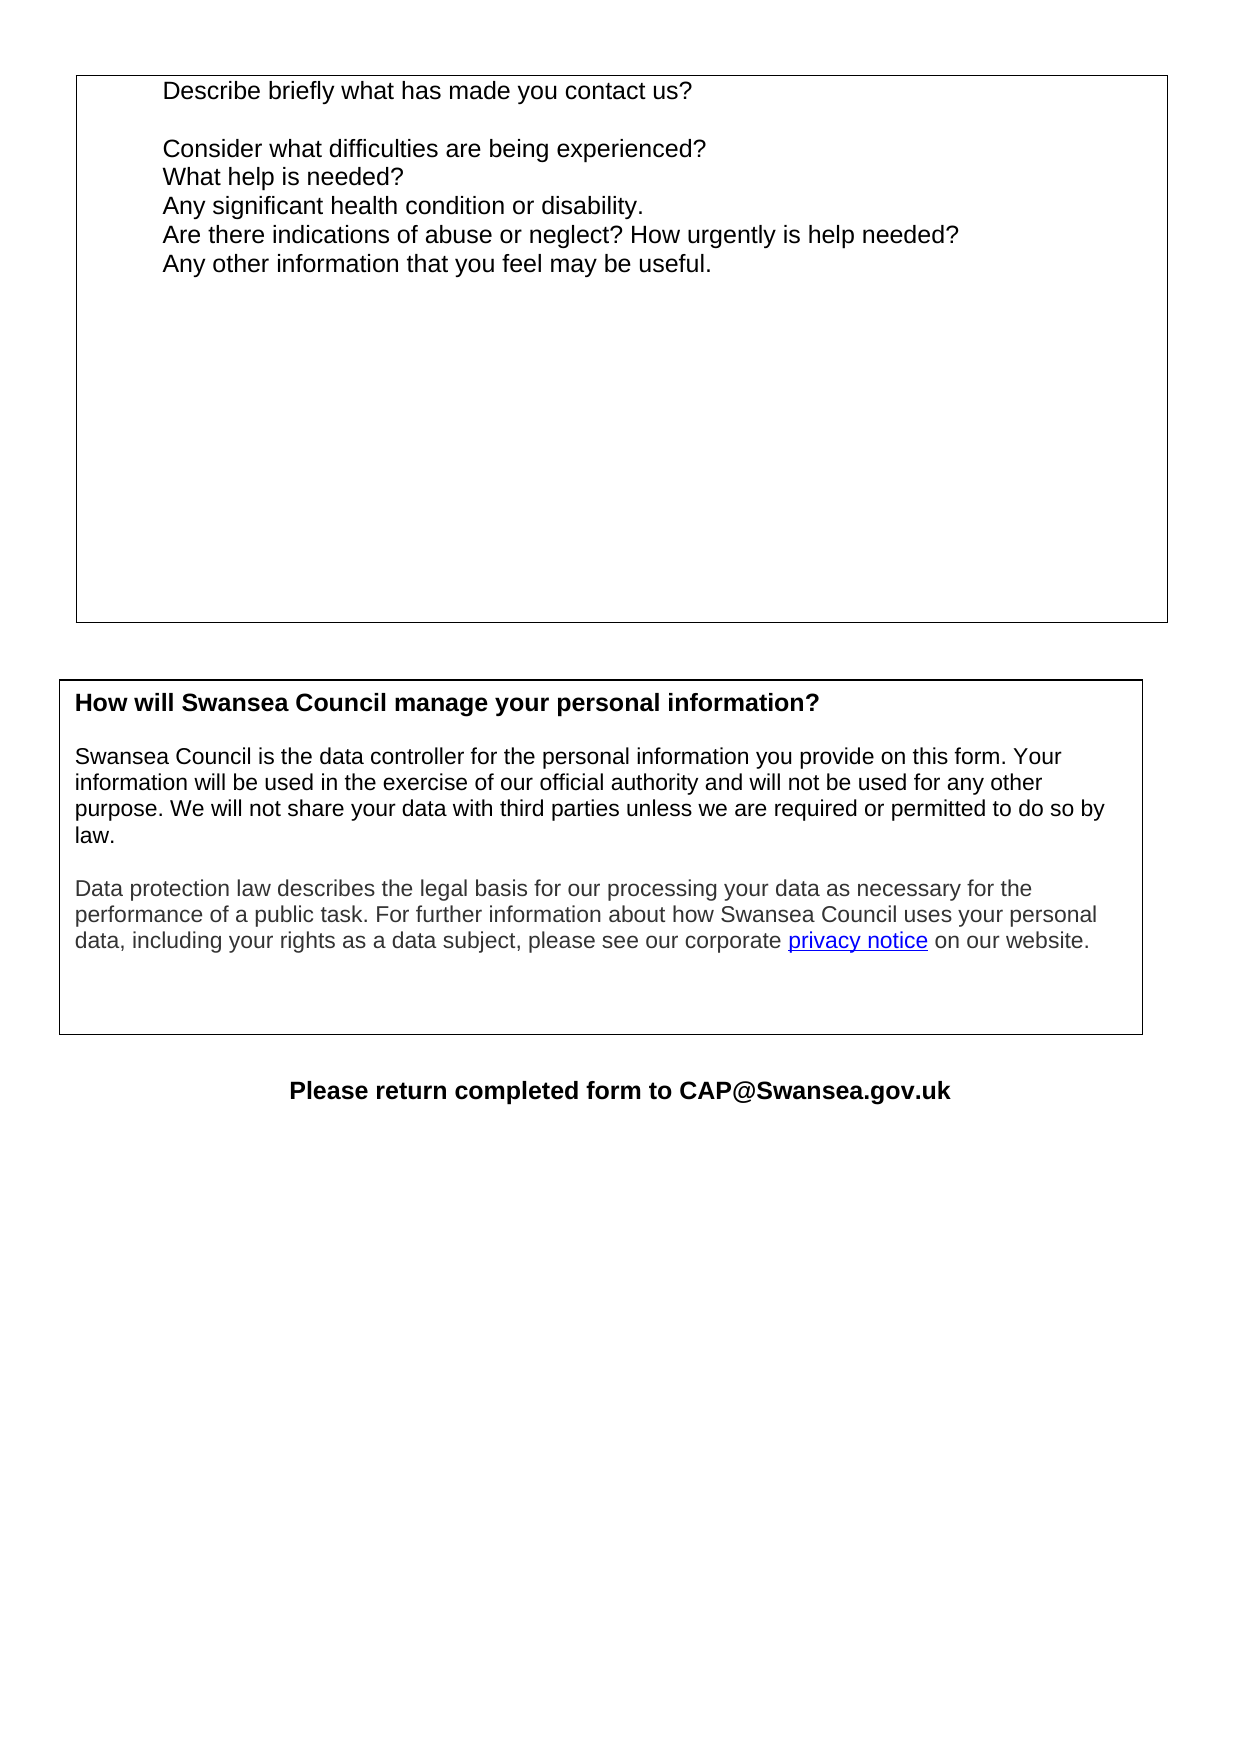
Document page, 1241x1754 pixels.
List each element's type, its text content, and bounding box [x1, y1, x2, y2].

table_cell Describe briefly what has made you contact us? Consider what difficulties are being experienced? What help is needed? Any significant health condition or disability. Are there indications of abuse or neglect? How urgently is help needed? Any other information that you feel may be useful. [77, 76, 1167, 622]
text Please return completed form to CAP@Swansea.gov.uk [75, 1076, 1165, 1105]
